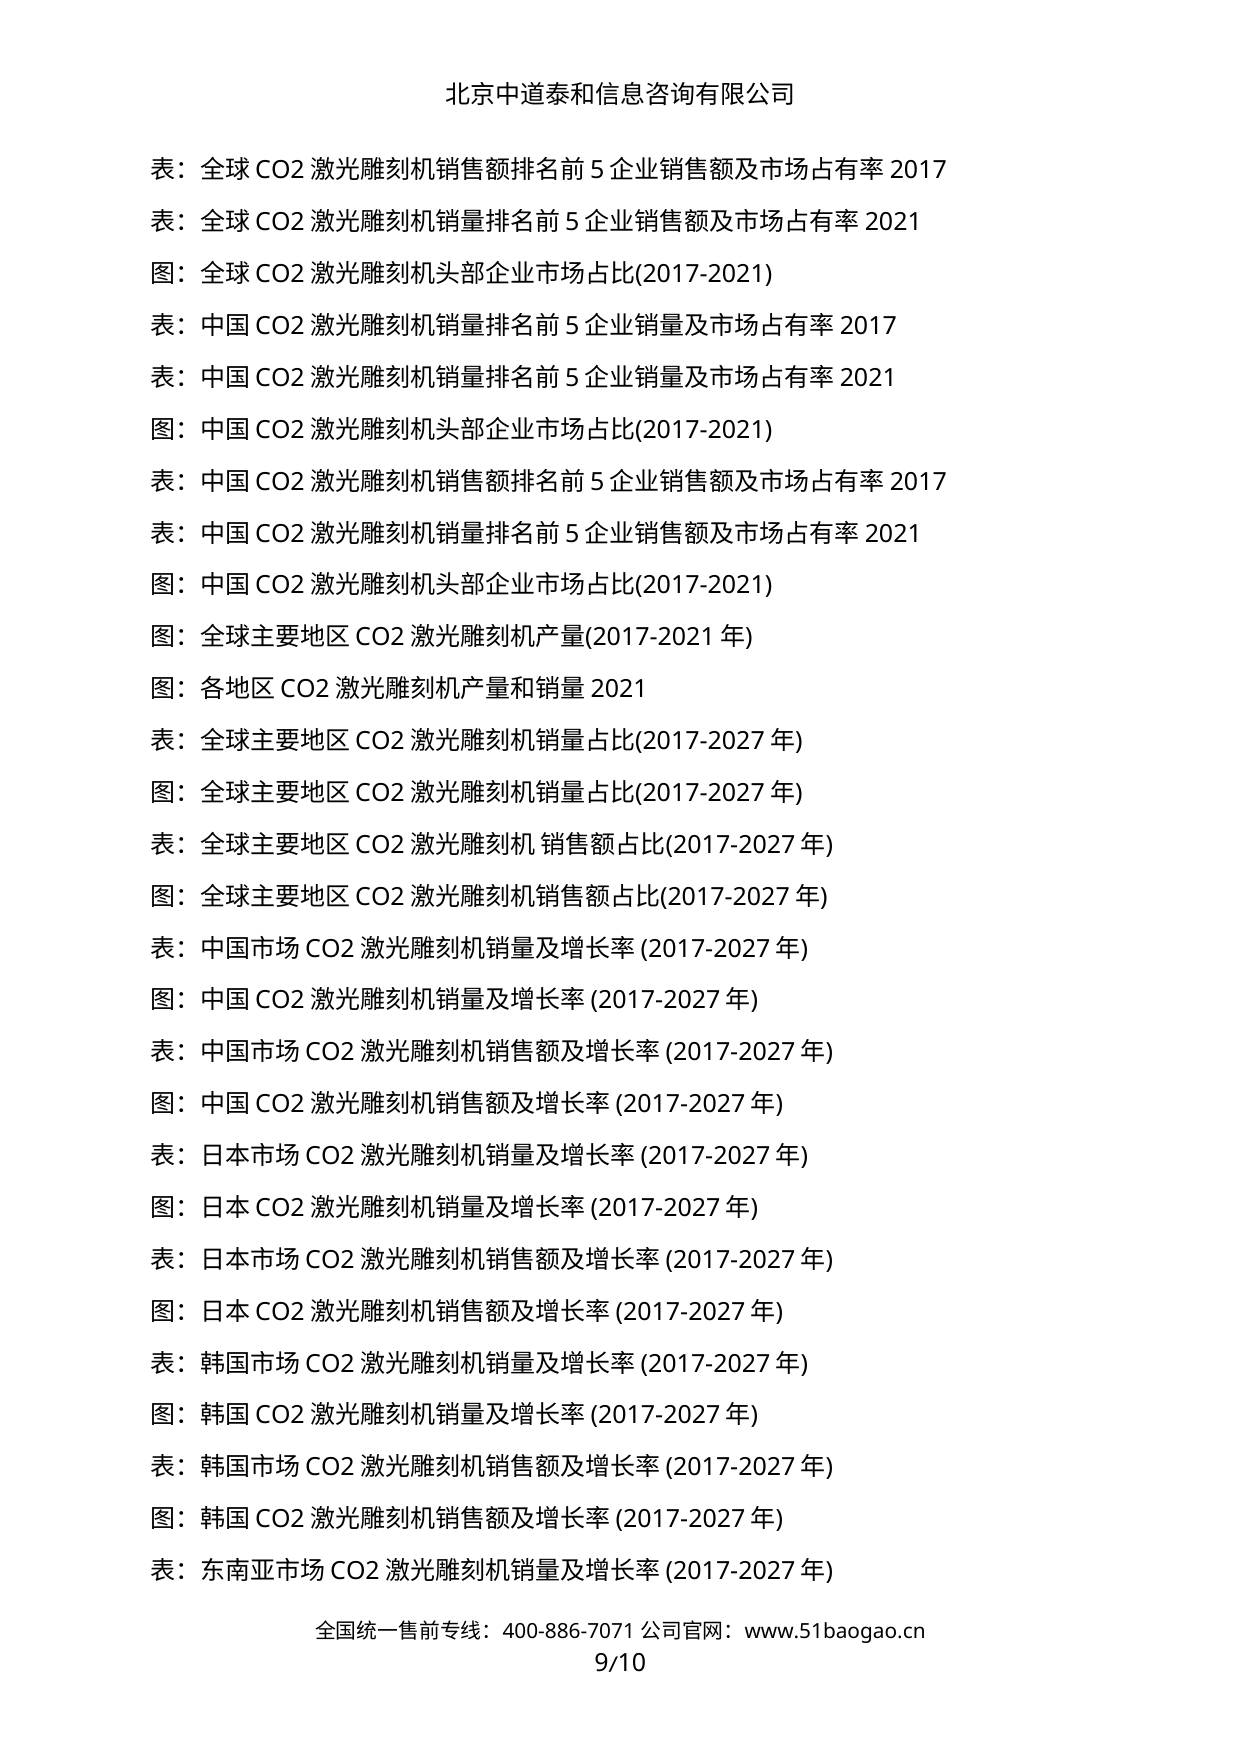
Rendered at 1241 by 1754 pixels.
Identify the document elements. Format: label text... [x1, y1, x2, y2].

text 表：全球主要地区CO2激光雕刻机销量占比(2017-2027年) [150, 721, 1090, 757]
text 表：全球CO2激光雕刻机销量排名前5企业销售额及市场占有率 2021 [150, 202, 1090, 238]
text 图：韩国CO2激光雕刻机销售额及增长率 (2017-2027年) [150, 1499, 1090, 1535]
text 表：东南亚市场CO2激光雕刻机销量及增长率 (2017-2027年) [150, 1551, 1090, 1587]
text 图：中国CO2激光雕刻机销量及增长率 (2017-2027年) [150, 980, 1090, 1016]
text 表：韩国市场CO2激光雕刻机销售额及增长率 (2017-2027年) [150, 1447, 1090, 1483]
text 表：全球CO2激光雕刻机销售额排名前5企业销售额及市场占有率 2017 [150, 150, 1090, 186]
text 表：中国CO2激光雕刻机销售额排名前5企业销售额及市场占有率 2017 [150, 461, 1090, 497]
text 表：中国市场CO2激光雕刻机销量及增长率 (2017-2027年) [150, 928, 1090, 964]
text 图：中国CO2激光雕刻机销售额及增长率 (2017-2027年) [150, 1084, 1090, 1120]
text 表：日本市场CO2激光雕刻机销售额及增长率 (2017-2027年) [150, 1239, 1090, 1276]
text 图：全球主要地区CO2激光雕刻机产量(2017-2021年) [150, 617, 1090, 653]
text 表：中国CO2激光雕刻机销量排名前5企业销量及市场占有率 2017 [150, 306, 1090, 342]
text 图：全球CO2激光雕刻机头部企业市场占比(2017-2021) [150, 254, 1090, 290]
text 表：中国CO2激光雕刻机销量排名前5企业销售额及市场占有率 2021 [150, 513, 1090, 549]
text 图：中国CO2激光雕刻机头部企业市场占比(2017-2021) [150, 409, 1090, 446]
text 图：全球主要地区CO2激光雕刻机销售额占比(2017-2027年) [150, 876, 1090, 912]
text 图：各地区CO2激光雕刻机产量和销量 2021 [150, 669, 1090, 705]
text 图：全球主要地区CO2激光雕刻机销量占比(2017-2027年) [150, 772, 1090, 809]
text 图：韩国CO2激光雕刻机销量及增长率 (2017-2027年) [150, 1395, 1090, 1431]
text 图：日本CO2激光雕刻机销售额及增长率 (2017-2027年) [150, 1291, 1090, 1327]
text 表：韩国市场CO2激光雕刻机销量及增长率 (2017-2027年) [150, 1343, 1090, 1379]
text 表：全球主要地区CO2激光雕刻机 销售额占比(2017-2027年) [150, 824, 1090, 861]
text 图：日本CO2激光雕刻机销量及增长率 (2017-2027年) [150, 1187, 1090, 1224]
text 表：中国市场CO2激光雕刻机销售额及增长率 (2017-2027年) [150, 1032, 1090, 1068]
text 表：中国CO2激光雕刻机销量排名前5企业销量及市场占有率 2021 [150, 357, 1090, 394]
text 图：中国CO2激光雕刻机头部企业市场占比(2017-2021) [150, 565, 1090, 601]
text 表：日本市场CO2激光雕刻机销量及增长率 (2017-2027年) [150, 1136, 1090, 1172]
